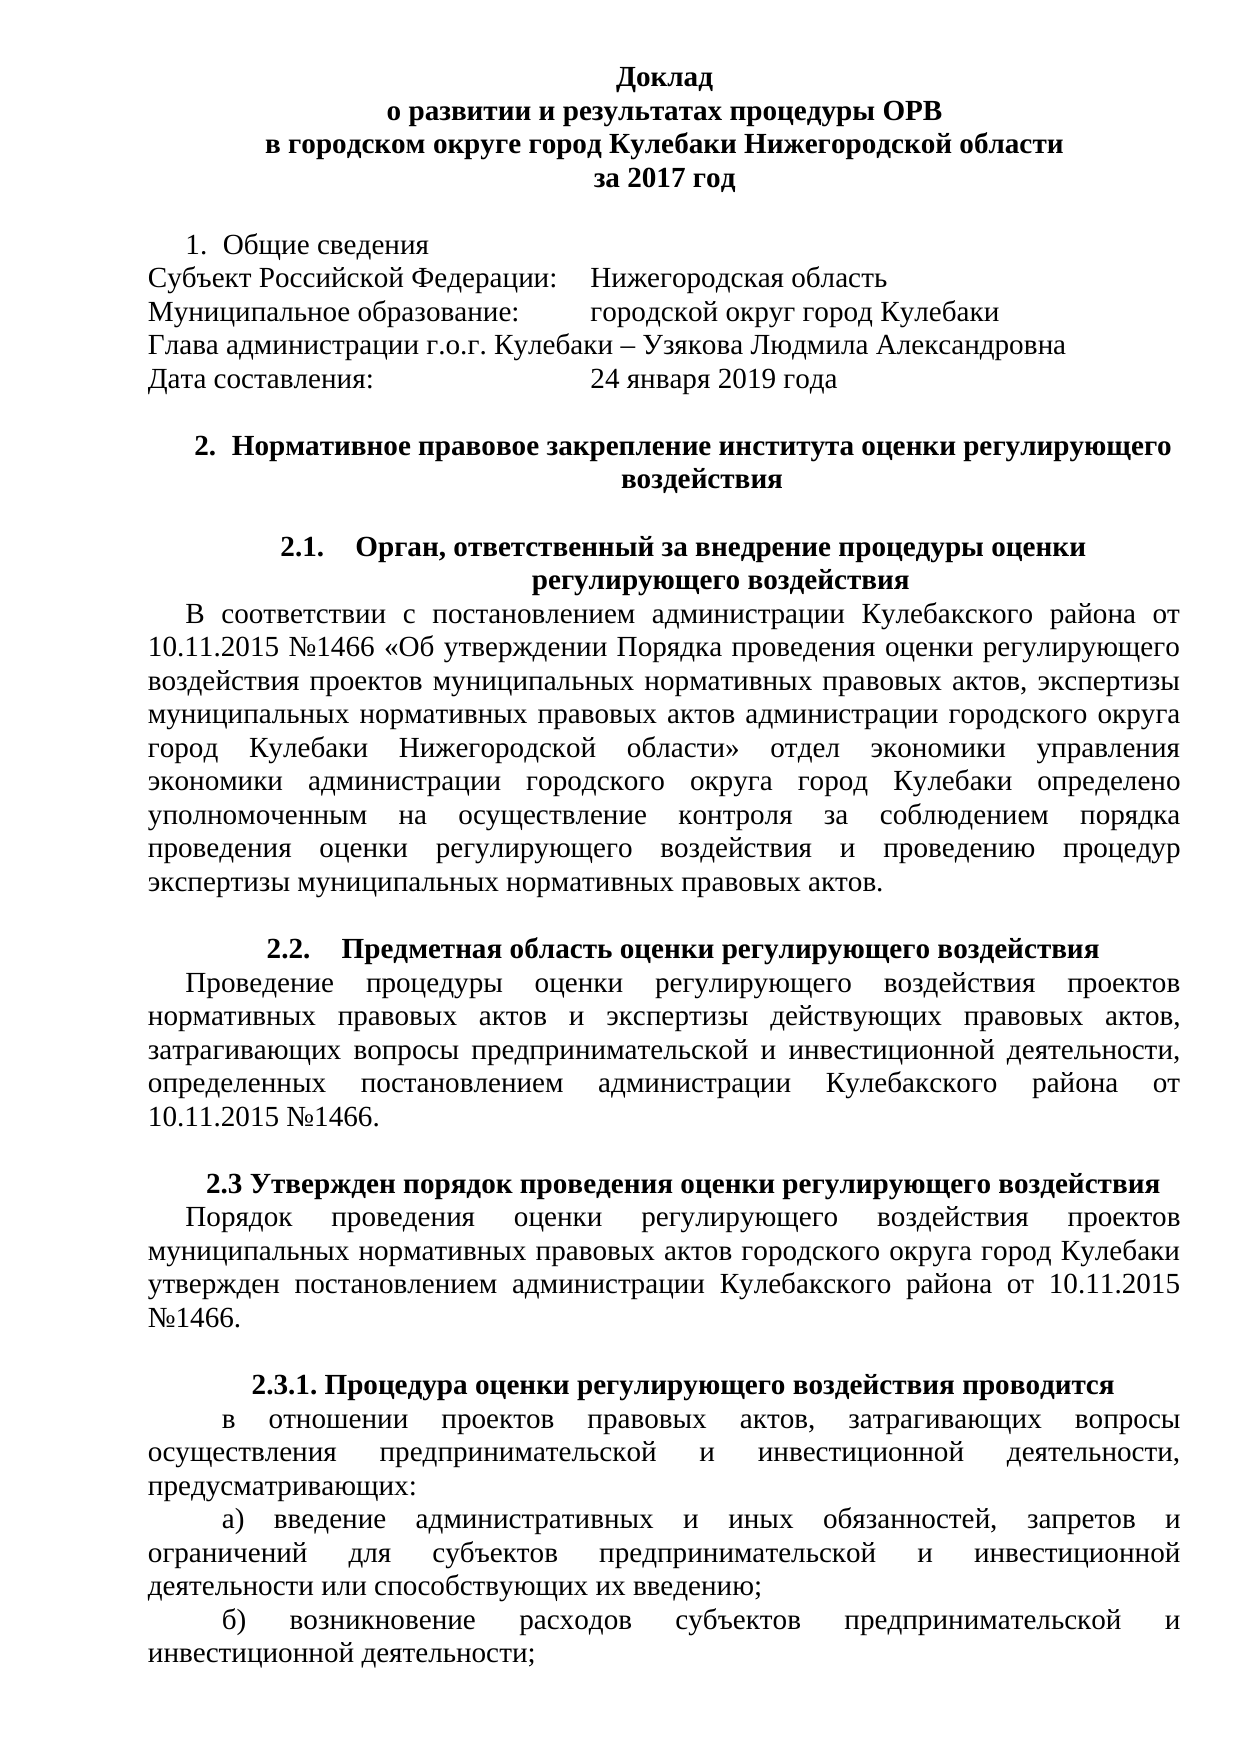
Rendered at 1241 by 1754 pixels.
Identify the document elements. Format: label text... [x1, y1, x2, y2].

text В соответствии с постановлением администрации Кулебакского района от 10.11.2015 №1466 «Об утверждении Порядка проведения оценки регулирующего воздействия проектов муниципальных нормативных правовых актов, экспертизы муниципальных нормативных правовых актов администрации городского округа город Кулебаки Нижегородской области» отдел экономики управления экономики администрации городского округа город Кулебаки определено уполномоченным на осуществление контроля за соблюдением порядка проведения оценки регулирующего воздействия и проведению процедур экспертизы муниципальных нормативных правовых актов. [148, 596, 1181, 898]
text за 2017 год [148, 160, 1181, 193]
list Предметная область оценки регулирующего воздействия [185, 931, 1181, 965]
text Проведение процедуры оценки регулирующего воздействия проектов нормативных правовых актов и экспертизы действующих правовых актов, затрагивающих вопросы предпринимательской и инвестиционной деятельности, определенных постановлением администрации Кулебакского района от 10.11.2015 №1466. [148, 965, 1181, 1132]
text Дата составления: 24 января 2019 года [148, 361, 1181, 394]
text в городском округе город Кулебаки Нижегородской области [148, 126, 1181, 160]
text Доклад [148, 59, 1181, 93]
text б) возникновение расходов субъектов предпринимательской и инвестиционной деятельности; [148, 1602, 1181, 1669]
text Порядок проведения оценки регулирующего воздействия проектов муниципальных нормативных правовых актов городского округа город Кулебаки утвержден постановлением администрации Кулебакского района от 10.11.2015 №1466. [148, 1199, 1181, 1334]
text 2.3.1. Процедура оценки регулирующего воздействия проводится [148, 1367, 1181, 1401]
text Муниципальное образование: городской округ город Кулебаки [148, 294, 1181, 327]
list Нормативное правовое закрепление института оценки регулирующего воздействия [185, 428, 1181, 495]
text 2.3 Утвержден порядок проведения оценки регулирующего воздействия [148, 1166, 1181, 1199]
text о развитии и результатах процедуры ОРВ [148, 93, 1181, 126]
text а) введение административных и иных обязанностей, запретов и ограничений для субъектов предпринимательской и инвестиционной деятельности или способствующих их введению; [148, 1501, 1181, 1602]
text Глава администрации г.о.г. Кулебаки – Узякова Людмила Александровна [148, 327, 1181, 361]
text Субъект Российской Федерации: Нижегородская область [148, 260, 1181, 294]
text в отношении проектов правовых актов, затрагивающих вопросы осуществления предпринимательской и инвестиционной деятельности, предусматривающих: [148, 1401, 1181, 1501]
list Общие сведения [185, 227, 1181, 260]
list Орган, ответственный за внедрение процедуры оценки регулирующего воздействия [185, 529, 1181, 596]
